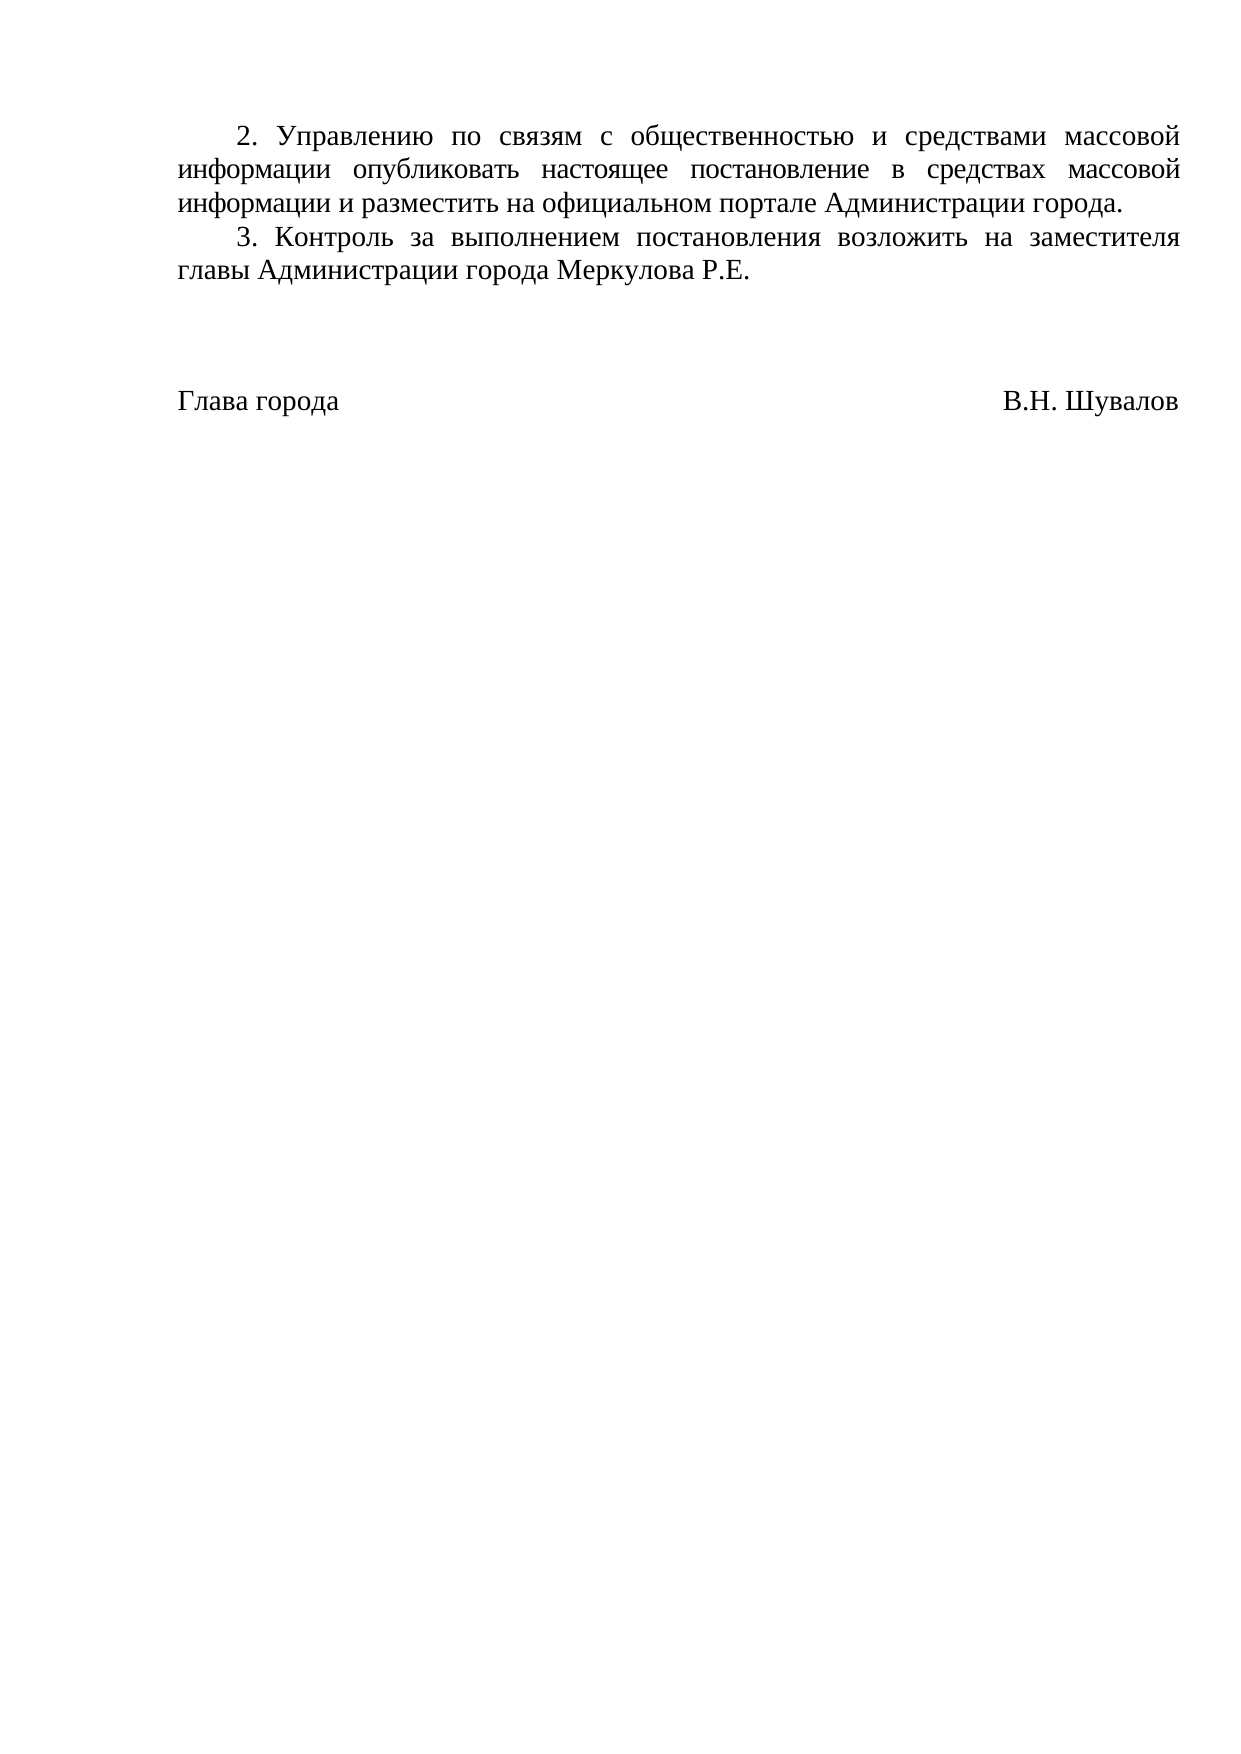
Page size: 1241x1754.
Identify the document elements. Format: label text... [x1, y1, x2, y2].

text 2. Управлению по связям с общественностью и средствами массовой информации опубликовать настоящее постановление в средствах массовой информации и разместить на официальном портале Администрации города. [177, 118, 1181, 219]
text Глава города В.Н. Шувалов [177, 383, 1182, 417]
text 3. Контроль за выполнением постановления возложить на заместителя главы Администрации города Меркулова Р.Е. [177, 219, 1181, 286]
